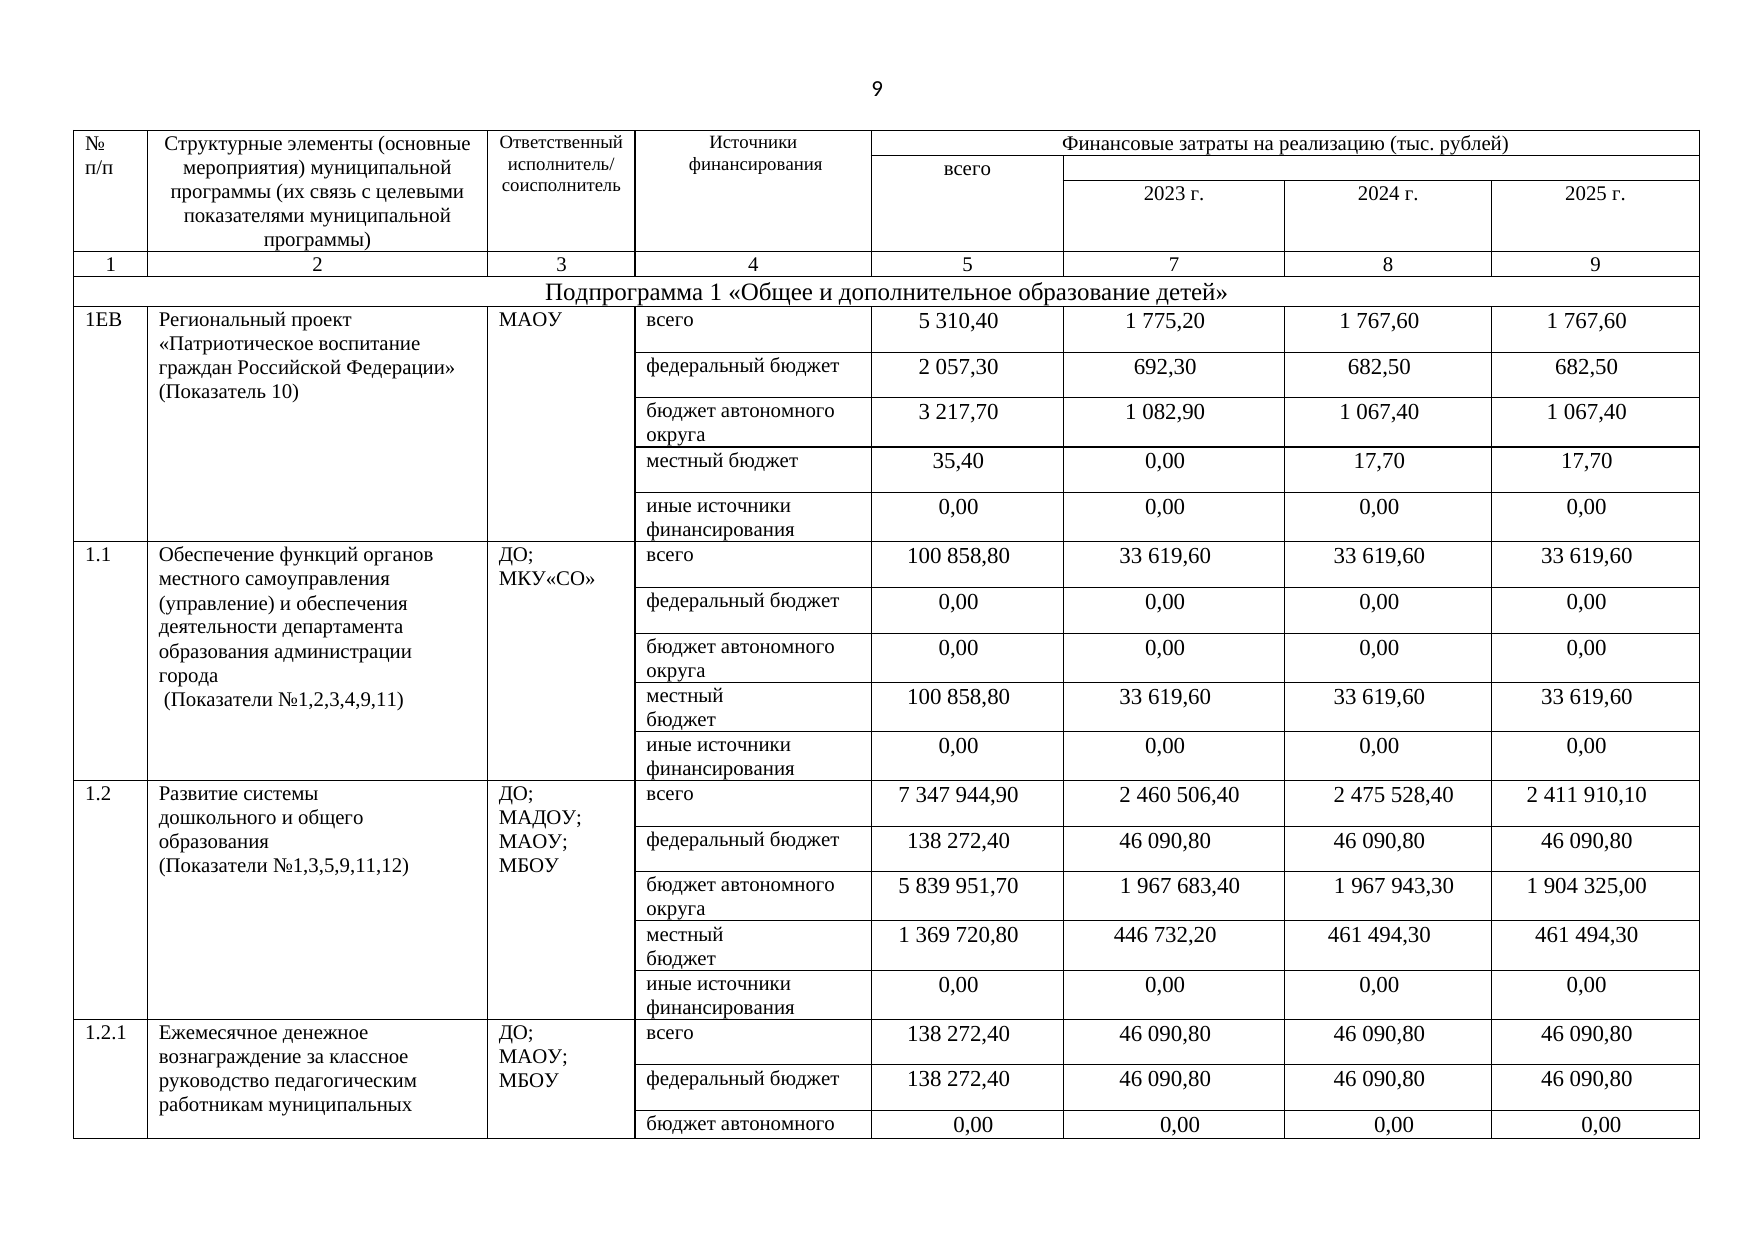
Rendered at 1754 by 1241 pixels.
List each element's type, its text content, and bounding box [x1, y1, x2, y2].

table_cell 1 067,40 [1285, 398, 1491, 446]
table_cell 446 732,20 [1064, 921, 1284, 969]
table_cell бюджет автономного округа [636, 634, 871, 682]
table_cell местный бюджет [636, 683, 871, 731]
table_cell 2023 г. [1064, 181, 1284, 251]
table_cell 0,00 [1285, 588, 1491, 632]
table_cell 8 [1285, 252, 1491, 276]
table_cell 0,00 [1492, 634, 1699, 682]
table_cell [1064, 156, 1699, 180]
table_cell 33 619,60 [1064, 683, 1284, 731]
table_cell 33 619,60 [1492, 542, 1699, 587]
table_cell 2 [148, 252, 487, 276]
table_cell Обеспечение функций органов местного самоуправления (управление) и обеспечения деятельности департамента образования администрации города (Показатели №1,2,3,4,9,11) [148, 542, 487, 780]
table_cell ДО; МКУ«СО» [488, 542, 634, 780]
table_cell всего [872, 156, 1063, 251]
table_cell 46 090,80 [1064, 827, 1284, 871]
table_cell 1 767,60 [1492, 307, 1699, 352]
table_cell Развитие системы дошкольного и общего образования (Показатели №1,3,5,9,11,12) [148, 781, 487, 1019]
table_cell 1 082,90 [1064, 398, 1284, 446]
table_cell 1 [74, 252, 147, 276]
table_cell 33 619,60 [1492, 683, 1699, 731]
table_cell 2025 г. [1492, 181, 1699, 251]
table_cell 46 090,80 [1492, 1065, 1699, 1110]
table_cell 46 090,80 [1064, 1065, 1284, 1110]
table_cell 7 [1064, 252, 1284, 276]
table_cell 692,30 [1064, 353, 1284, 397]
table_cell 9 [1492, 252, 1699, 276]
table_cell местный бюджет [636, 921, 871, 969]
table_cell 17,70 [1285, 448, 1491, 492]
table_cell 0,00 [872, 971, 1063, 1019]
table_cell 0,00 [872, 634, 1063, 682]
table_cell федеральный бюджет [636, 353, 871, 397]
table_cell 46 090,80 [1285, 827, 1491, 871]
table_cell 3 217,70 [872, 398, 1063, 446]
table_cell 7 347 944,90 [872, 781, 1063, 826]
table_cell 1 369 720,80 [872, 921, 1063, 969]
table_cell всего [636, 1020, 871, 1064]
table_cell 1.2.1 [74, 1020, 147, 1137]
table_cell 0,00 [1492, 1111, 1699, 1137]
table_cell 0,00 [1285, 732, 1491, 780]
table_cell 1 767,60 [1285, 307, 1491, 352]
table_cell 46 090,80 [1285, 1020, 1491, 1064]
table_header Структурные элементы (основные мероприятия) муниципальной программы (их связь с целевыми показателями муниципальной программы) [148, 131, 487, 251]
table_cell 0,00 [1492, 971, 1699, 1019]
table_cell 2 057,30 [872, 353, 1063, 397]
table_cell 0,00 [1064, 588, 1284, 632]
table_cell 1ЕВ [74, 307, 147, 541]
table_cell 0,00 [1064, 448, 1284, 492]
table_cell 0,00 [1064, 732, 1284, 780]
table_cell 0,00 [1064, 1111, 1284, 1137]
table_cell 17,70 [1492, 448, 1699, 492]
table_cell 35,40 [872, 448, 1063, 492]
table_cell 0,00 [1285, 971, 1491, 1019]
table_cell 138 272,40 [872, 1065, 1063, 1110]
table_cell 0,00 [1285, 634, 1491, 682]
table_cell 33 619,60 [1064, 542, 1284, 587]
table_cell федеральный бюджет [636, 588, 871, 632]
table_cell 100 858,80 [872, 542, 1063, 587]
table_cell 1 967 943,30 [1285, 872, 1491, 920]
table_cell бюджет автономного округа [636, 872, 871, 920]
table_cell 138 272,40 [872, 1020, 1063, 1064]
table_cell федеральный бюджет [636, 1065, 871, 1110]
table_cell 33 619,60 [1285, 542, 1491, 587]
table_cell 0,00 [1064, 634, 1284, 682]
table_cell 46 090,80 [1285, 1065, 1491, 1110]
table_cell 461 494,30 [1285, 921, 1491, 969]
table_cell 100 858,80 [872, 683, 1063, 731]
table_header № п/п [74, 131, 147, 251]
table_cell всего [636, 307, 871, 352]
table_header Ответственный исполнитель/ соисполнитель [488, 131, 634, 251]
table_cell 138 272,40 [872, 827, 1063, 871]
table_cell всего [636, 542, 871, 587]
table_cell ДО; МАОУ; МБОУ [488, 1020, 634, 1137]
table_cell Ежемесячное денежное вознаграждение за классное руководство педагогическим работникам муниципальных образовательных организаций (Показатели №11) [148, 1020, 487, 1137]
table_cell 0,00 [1492, 732, 1699, 780]
table_cell 5 839 951,70 [872, 872, 1063, 920]
table_cell Подпрограмма 1 «Общее и дополнительное образование детей» [74, 277, 1699, 306]
table_cell 0,00 [1064, 971, 1284, 1019]
table_cell 0,00 [872, 1111, 1063, 1137]
table_cell 1 967 683,40 [1064, 872, 1284, 920]
table_cell бюджет автономного округа [636, 398, 871, 446]
table_cell 0,00 [1064, 493, 1284, 541]
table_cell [636, 1111, 871, 1137]
table_cell федеральный бюджет [636, 827, 871, 871]
table_cell иные источники финансирования [636, 971, 871, 1019]
table_cell ДО; МАДОУ; МАОУ; МБОУ [488, 781, 634, 1019]
table_cell 461 494,30 [1492, 921, 1699, 969]
table_cell 46 090,80 [1492, 1020, 1699, 1064]
table_cell 5 [872, 252, 1063, 276]
table_cell 1 067,40 [1492, 398, 1699, 446]
table_cell 2 411 910,10 [1492, 781, 1699, 826]
table_cell местный бюджет [636, 448, 871, 492]
table_cell 0,00 [1285, 1111, 1491, 1137]
table_cell 0,00 [1285, 493, 1491, 541]
table_header Финансовые затраты на реализацию (тыс. рублей) [872, 131, 1699, 155]
table_cell иные источники финансирования [636, 732, 871, 780]
table_cell 2 460 506,40 [1064, 781, 1284, 826]
table_cell 0,00 [1492, 493, 1699, 541]
table_cell 46 090,80 [1492, 827, 1699, 871]
table_cell МАОУ [488, 307, 634, 541]
table_cell 0,00 [1492, 588, 1699, 632]
table_cell 682,50 [1492, 353, 1699, 397]
table_cell 4 [636, 252, 871, 276]
table_cell 5 310,40 [872, 307, 1063, 352]
table_cell 0,00 [872, 732, 1063, 780]
table_cell 2 475 528,40 [1285, 781, 1491, 826]
table_cell Региональный проект «Патриотическое воспитание граждан Российской Федерации» (Показатель 10) [148, 307, 487, 541]
table_cell 1 904 325,00 [1492, 872, 1699, 920]
table_cell иные источники финансирования [636, 493, 871, 541]
table_cell 682,50 [1285, 353, 1491, 397]
table_cell 1 775,20 [1064, 307, 1284, 352]
table_cell всего [636, 781, 871, 826]
table_cell 0,00 [872, 588, 1063, 632]
table_header Источники финансирования [636, 131, 871, 251]
table_cell 3 [488, 252, 634, 276]
table_cell 46 090,80 [1064, 1020, 1284, 1064]
table_cell 2024 г. [1285, 181, 1491, 251]
table_cell 0,00 [872, 493, 1063, 541]
table_cell 1.2 [74, 781, 147, 1019]
table_cell 33 619,60 [1285, 683, 1491, 731]
table_cell 1.1 [74, 542, 147, 780]
